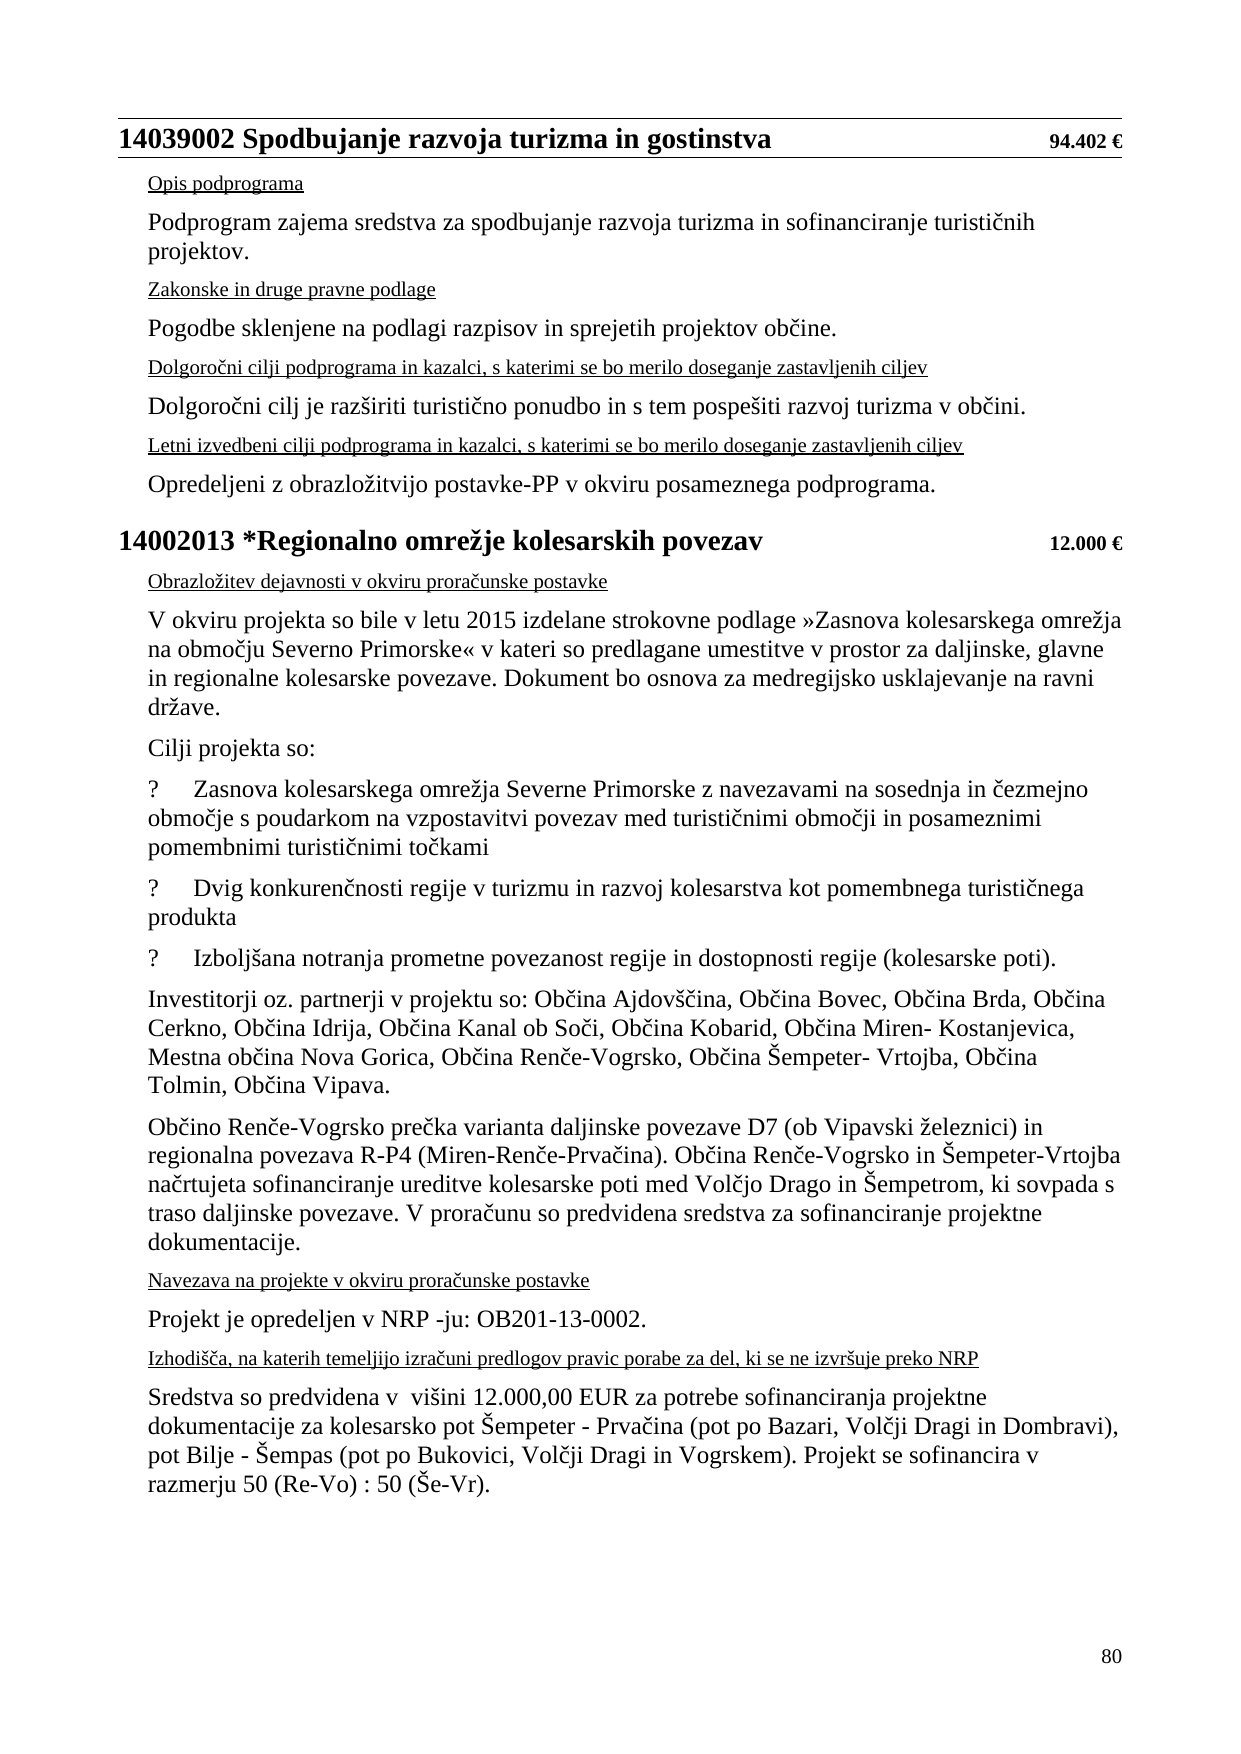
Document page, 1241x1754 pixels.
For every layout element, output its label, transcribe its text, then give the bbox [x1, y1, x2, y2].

text ? Dvig konkurenčnosti regije v turizmu in razvoj kolesarstva kot pomembnega turističnega produkta [148, 873, 1122, 931]
text Opredeljeni z obrazložitvijo postavke-PP v okviru posameznega podprograma. [148, 469, 1122, 498]
subtitle Obrazložitev dejavnosti v okviru proračunske postavke [148, 569, 1122, 593]
subtitle Zakonske in druge pravne podlage [148, 277, 1122, 301]
subtitle Letni izvedbeni cilji podprograma in kazalci, s katerimi se bo merilo doseganje zastavljenih ciljev [148, 433, 1122, 457]
text Sredstva so predvidena v višini 12.000,00 EUR za potrebe sofinanciranja projektne dokumentacije za kolesarsko pot Šempeter - Prvačina (pot po Bazari, Volčji Dragi in Dombravi), pot Bilje - Šempas (pot po Bukovici, Volčji Dragi in Vogrskem). Projekt se sofinancira v razmerju 50 (Re-Vo) : 50 (Še-Vr). [148, 1382, 1122, 1497]
subtitle 14039002 Spodbujanje razvoja turizma in gostinstva 94.402 € [118, 119, 1122, 157]
text Podprogram zajema sredstva za spodbujanje razvoja turizma in sofinanciranje turističnih projektov. [148, 207, 1122, 264]
text ? Izboljšana notranja prometne povezanost regije in dostopnosti regije (kolesarske poti). [148, 943, 1122, 972]
text ? Zasnova kolesarskega omrežja Severne Primorske z navezavami na sosednja in čezmejno območje s poudarkom na vzpostavitvi povezav med turističnimi območji in posameznimi pomembnimi turističnimi točkami [148, 774, 1122, 861]
subtitle Dolgoročni cilji podprograma in kazalci, s katerimi se bo merilo doseganje zastavljenih ciljev [148, 355, 1122, 379]
subtitle Navezava na projekte v okviru proračunske postavke [148, 1268, 1122, 1292]
text Občino Renče-Vogrsko prečka varianta daljinske povezave D7 (ob Vipavski železnici) in regionalna povezava R-P4 (Miren-Renče-Prvačina). Občina Renče-Vogrsko in Šempeter-Vrtojba načrtujeta sofinanciranje ureditve kolesarske poti med Volčjo Drago in Šempetrom, ki sovpada s traso daljinske povezave. V proračunu so predvidena sredstva za sofinanciranje projektne dokumentacije. [148, 1112, 1122, 1256]
text Cilji projekta so: [148, 733, 1122, 762]
text Dolgoročni cilj je razširiti turistično ponudbo in s tem pospešiti razvoj turizma v občini. [148, 391, 1122, 420]
subtitle 14002013 *Regionalno omrežje kolesarskih povezav 12.000 € [118, 523, 1122, 556]
subtitle Izhodišča, na katerih temeljijo izračuni predlogov pravic porabe za del, ki se ne izvršuje preko NRP [148, 1346, 1122, 1370]
text Pogodbe sklenjene na podlagi razpisov in sprejetih projektov občine. [148, 313, 1122, 342]
text Projekt je opredeljen v NRP -ju: OB201-13-0002. [148, 1304, 1122, 1333]
subtitle Opis podprograma [148, 170, 1122, 194]
text Investitorji oz. partnerji v projektu so: Občina Ajdovščina, Občina Bovec, Občina Brda, Občina Cerkno, Občina Idrija, Občina Kanal ob Soči, Občina Kobarid, Občina Miren- Kostanjevica, Mestna občina Nova Gorica, Občina Renče-Vogrsko, Občina Šempeter- Vrtojba, Občina Tolmin, Občina Vipava. [148, 984, 1122, 1099]
text V okviru projekta so bile v letu 2015 izdelane strokovne podlage »Zasnova kolesarskega omrežja na območju Severno Primorske« v kateri so predlagane umestitve v prostor za daljinske, glavne in regionalne kolesarske povezave. Dokument bo osnova za medregijsko usklajevanje na ravni države. [148, 606, 1122, 721]
